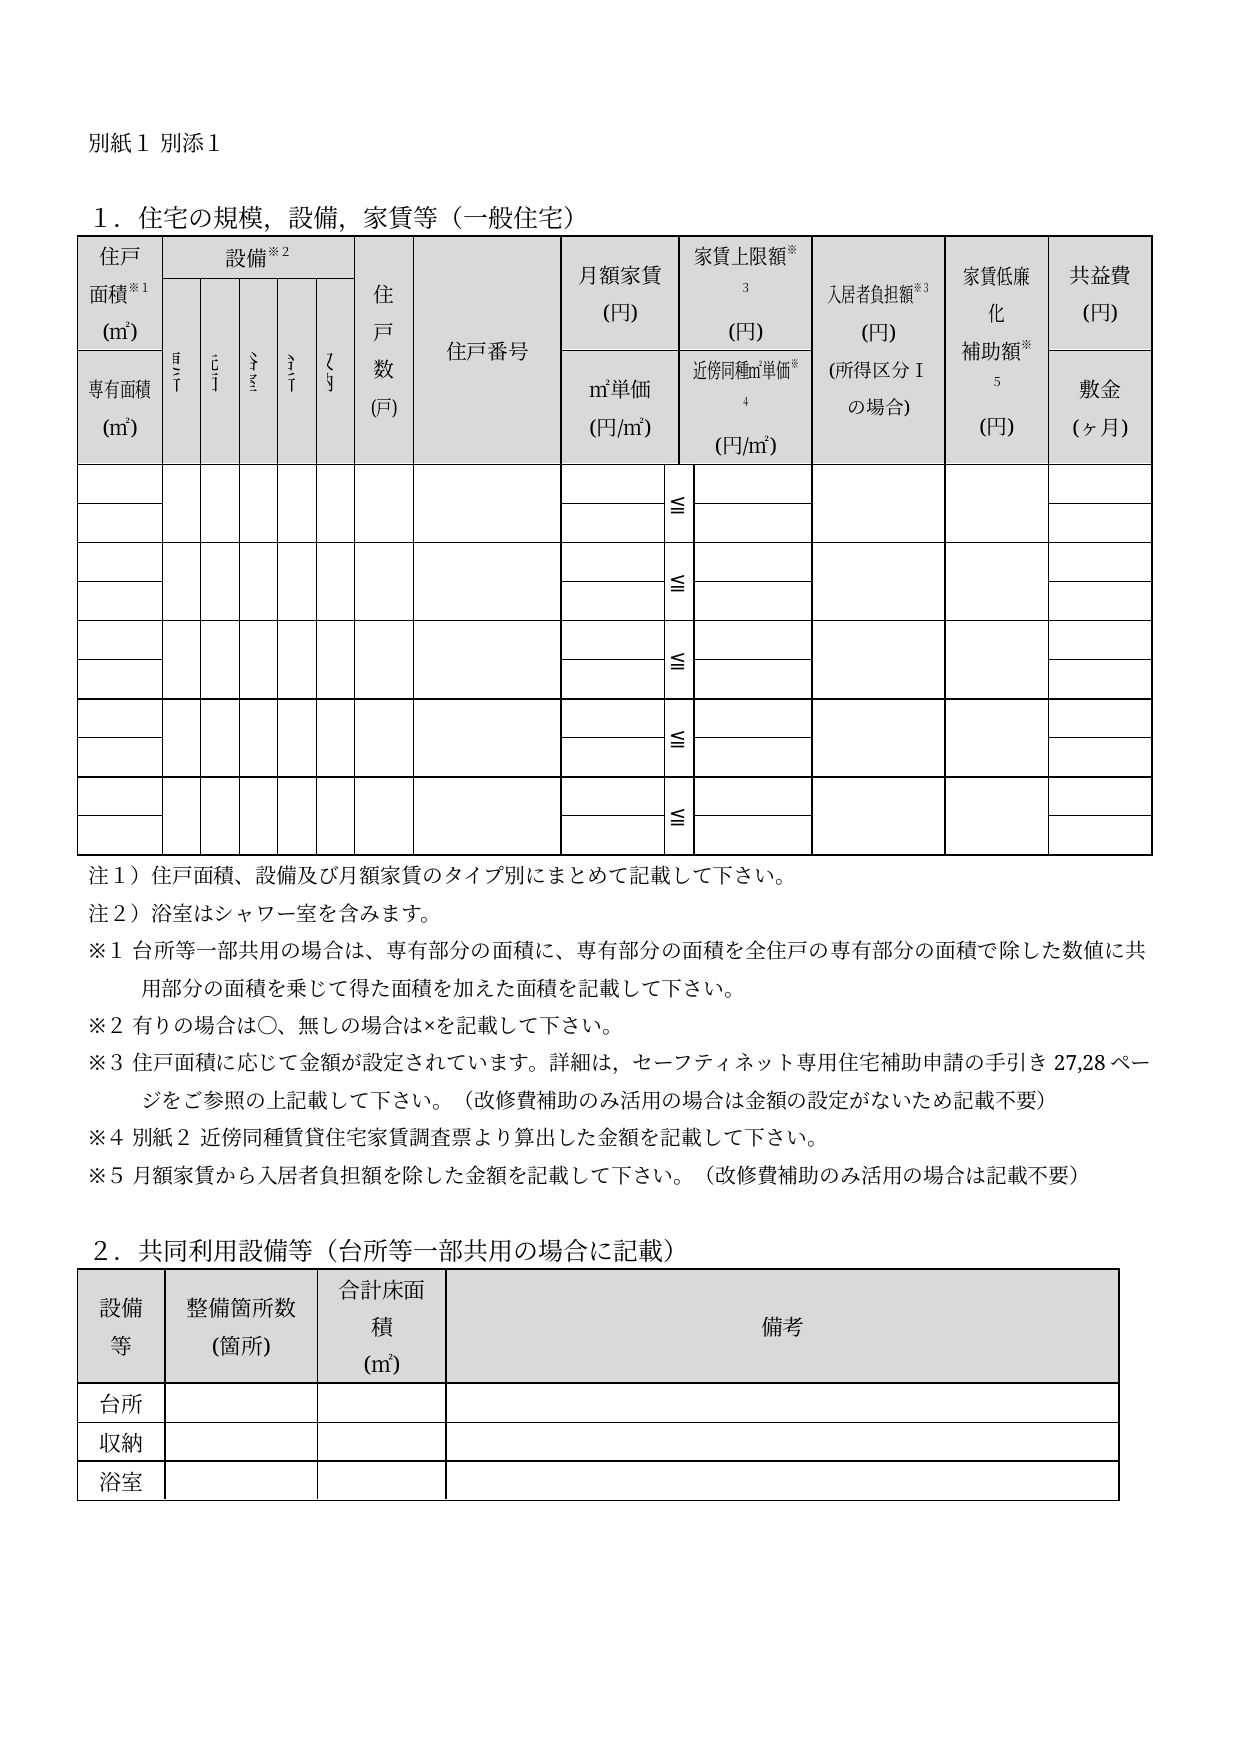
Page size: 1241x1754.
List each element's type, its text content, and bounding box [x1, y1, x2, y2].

text ※５ 月額家賃から入居者負担額を除した金額を記載して下さい。（改修費補助のみ活用の場合は記載不要） [89, 1156, 1152, 1193]
table_cell 便所 [163, 279, 200, 463]
table_cell [1049, 778, 1151, 815]
table_cell [447, 1462, 1118, 1499]
table_cell [317, 621, 354, 698]
table_cell [240, 621, 277, 698]
table_cell [78, 582, 162, 620]
table_cell [562, 543, 664, 581]
table_cell [447, 1423, 1118, 1460]
table_cell [562, 778, 664, 815]
table_cell [318, 1462, 445, 1499]
table_cell [562, 816, 664, 854]
table_cell [414, 465, 560, 542]
table_cell [695, 582, 811, 620]
table_cell [1049, 582, 1151, 620]
text １．住宅の規模，設備，家賃等（一般住宅） [89, 198, 1152, 235]
table_cell [78, 465, 162, 503]
table_cell [695, 778, 811, 815]
table_cell [813, 778, 944, 854]
table_cell [813, 543, 944, 620]
table_cell [355, 543, 413, 620]
table_cell 専有面積 (㎡) [78, 351, 162, 463]
table_cell [201, 465, 239, 542]
table_header 設備等 [78, 1270, 164, 1382]
table_cell [163, 778, 200, 854]
table_header 共益費 (円) [1049, 237, 1151, 349]
table_cell [278, 778, 316, 854]
table_cell [946, 543, 1048, 620]
table_cell [240, 700, 277, 776]
table_cell [240, 465, 277, 542]
table_cell [1049, 660, 1151, 698]
table_cell [813, 465, 944, 542]
table_cell [278, 465, 316, 542]
table_header 合計床面積 (㎡) [318, 1270, 445, 1382]
table_cell [1049, 700, 1151, 737]
table_cell [946, 465, 1048, 542]
table_cell [317, 778, 354, 854]
table_header 住戸番号 [414, 237, 560, 463]
table_cell [562, 621, 664, 659]
table_cell [201, 700, 239, 776]
table_cell [813, 621, 944, 698]
table_cell [946, 621, 1048, 698]
table_cell [1049, 465, 1151, 503]
table_cell 台所 [78, 1384, 164, 1421]
table_cell ≦ [665, 700, 693, 776]
table_header 家賃低廉化 補助額※５ (円) [946, 237, 1048, 463]
table_cell [695, 621, 811, 659]
table_cell [813, 700, 944, 776]
table_cell [163, 465, 200, 542]
table_cell ≦ [665, 621, 693, 698]
table_cell [695, 504, 811, 542]
table_cell [414, 700, 560, 776]
table_cell 台所 [278, 279, 316, 463]
table_cell [78, 660, 162, 698]
table_cell [562, 582, 664, 620]
table_cell 洗面 [201, 279, 239, 463]
table_cell 収納 [78, 1423, 164, 1460]
table_cell 浴室 [78, 1462, 164, 1499]
table_cell [78, 778, 162, 815]
table_cell [278, 700, 316, 776]
table_cell [78, 621, 162, 659]
table_cell [695, 660, 811, 698]
table_header 整備箇所数 (箇所) [166, 1270, 317, 1382]
table_cell [1049, 504, 1151, 542]
table_cell [1049, 621, 1151, 659]
table_cell [318, 1423, 445, 1460]
table_cell [166, 1462, 317, 1499]
text 注２）浴室はシャワー室を含みます。 [89, 893, 1152, 931]
table_header 月額家賃 (円) [562, 237, 678, 349]
table_cell 近傍同種㎡単価※４ (円/㎡) [680, 351, 811, 463]
table_cell [447, 1384, 1118, 1421]
table_header 入居者負担額※３(円) (所得区分Ⅰの場合) [813, 237, 944, 463]
table_cell [163, 543, 200, 620]
table_cell 浴室 [240, 279, 277, 463]
table_cell [201, 621, 239, 698]
table_cell [562, 738, 664, 776]
table_cell [78, 700, 162, 737]
table_header 家賃上限額※３ (円) [680, 237, 811, 349]
table_cell [317, 700, 354, 776]
table_cell [355, 700, 413, 776]
table_cell [562, 504, 664, 542]
table_cell [78, 543, 162, 581]
table_cell ≦ [665, 465, 693, 542]
table_cell [946, 700, 1048, 776]
text ※１ 台所等一部共用の場合は、専有部分の面積に、専有部分の面積を全住戸の専有部分の面積で除した数値に共用部分の面積を乗じて得た面積を加えた面積を記載して下さい。 [89, 931, 1152, 1006]
table_cell [355, 778, 413, 854]
table_cell [318, 1384, 445, 1421]
text 注１）住戸面積、設備及び月額家賃のタイプ別にまとめて記載して下さい。 [89, 856, 1152, 893]
table_cell [317, 465, 354, 542]
text ※２ 有りの場合は○、無しの場合は×を記載して下さい。 [89, 1006, 1152, 1043]
table_cell [78, 816, 162, 854]
table_cell [414, 621, 560, 698]
table_cell 敷金 (ヶ月) [1049, 351, 1151, 463]
table_cell [317, 543, 354, 620]
table_cell [240, 543, 277, 620]
table_cell [695, 465, 811, 503]
table_cell [1049, 816, 1151, 854]
table_cell [355, 621, 413, 698]
table_header 備考 [447, 1270, 1118, 1382]
table_cell [166, 1384, 317, 1421]
table_cell [695, 738, 811, 776]
table_cell [695, 700, 811, 737]
table_cell [562, 465, 664, 503]
table_header 住戸数 (戸) [355, 237, 413, 463]
table_cell [1049, 543, 1151, 581]
table_cell ≦ [665, 778, 693, 854]
table_cell [278, 621, 316, 698]
table_cell [1049, 738, 1151, 776]
table_cell [414, 543, 560, 620]
table_cell 収納 [317, 279, 354, 463]
table_cell [562, 660, 664, 698]
table_cell [201, 778, 239, 854]
table_cell [78, 738, 162, 776]
table_cell [240, 778, 277, 854]
table_cell [695, 543, 811, 581]
table_cell [562, 700, 664, 737]
table_cell [78, 504, 162, 542]
text 別紙１ 別添１ [89, 123, 1152, 160]
table_header 住戸 面積※１ (㎡) [78, 237, 162, 349]
table_cell [278, 543, 316, 620]
table_cell [355, 465, 413, 542]
table_cell ≦ [665, 543, 693, 620]
table_cell [163, 621, 200, 698]
table_cell [414, 778, 560, 854]
table_cell [166, 1423, 317, 1460]
text ※４ 別紙２ 近傍同種賃貸住宅家賃調査票より算出した金額を記載して下さい。 [89, 1118, 1152, 1156]
table_cell [695, 816, 811, 854]
text ２．共同利用設備等（台所等一部共用の場合に記載） [89, 1231, 1152, 1268]
table_cell [163, 700, 200, 776]
table_header 設備※２ [163, 237, 354, 278]
text ※３ 住戸面積に応じて金額が設定されています。詳細は，セーフティネット専用住宅補助申請の手引き27,28ページをご参照の上記載して下さい。（改修費補助のみ活用の場合は金額の設定がないため記載不要） [89, 1043, 1152, 1118]
table_cell [201, 543, 239, 620]
table_cell [946, 778, 1048, 854]
table_cell ㎡単価 (円/㎡) [562, 351, 678, 463]
